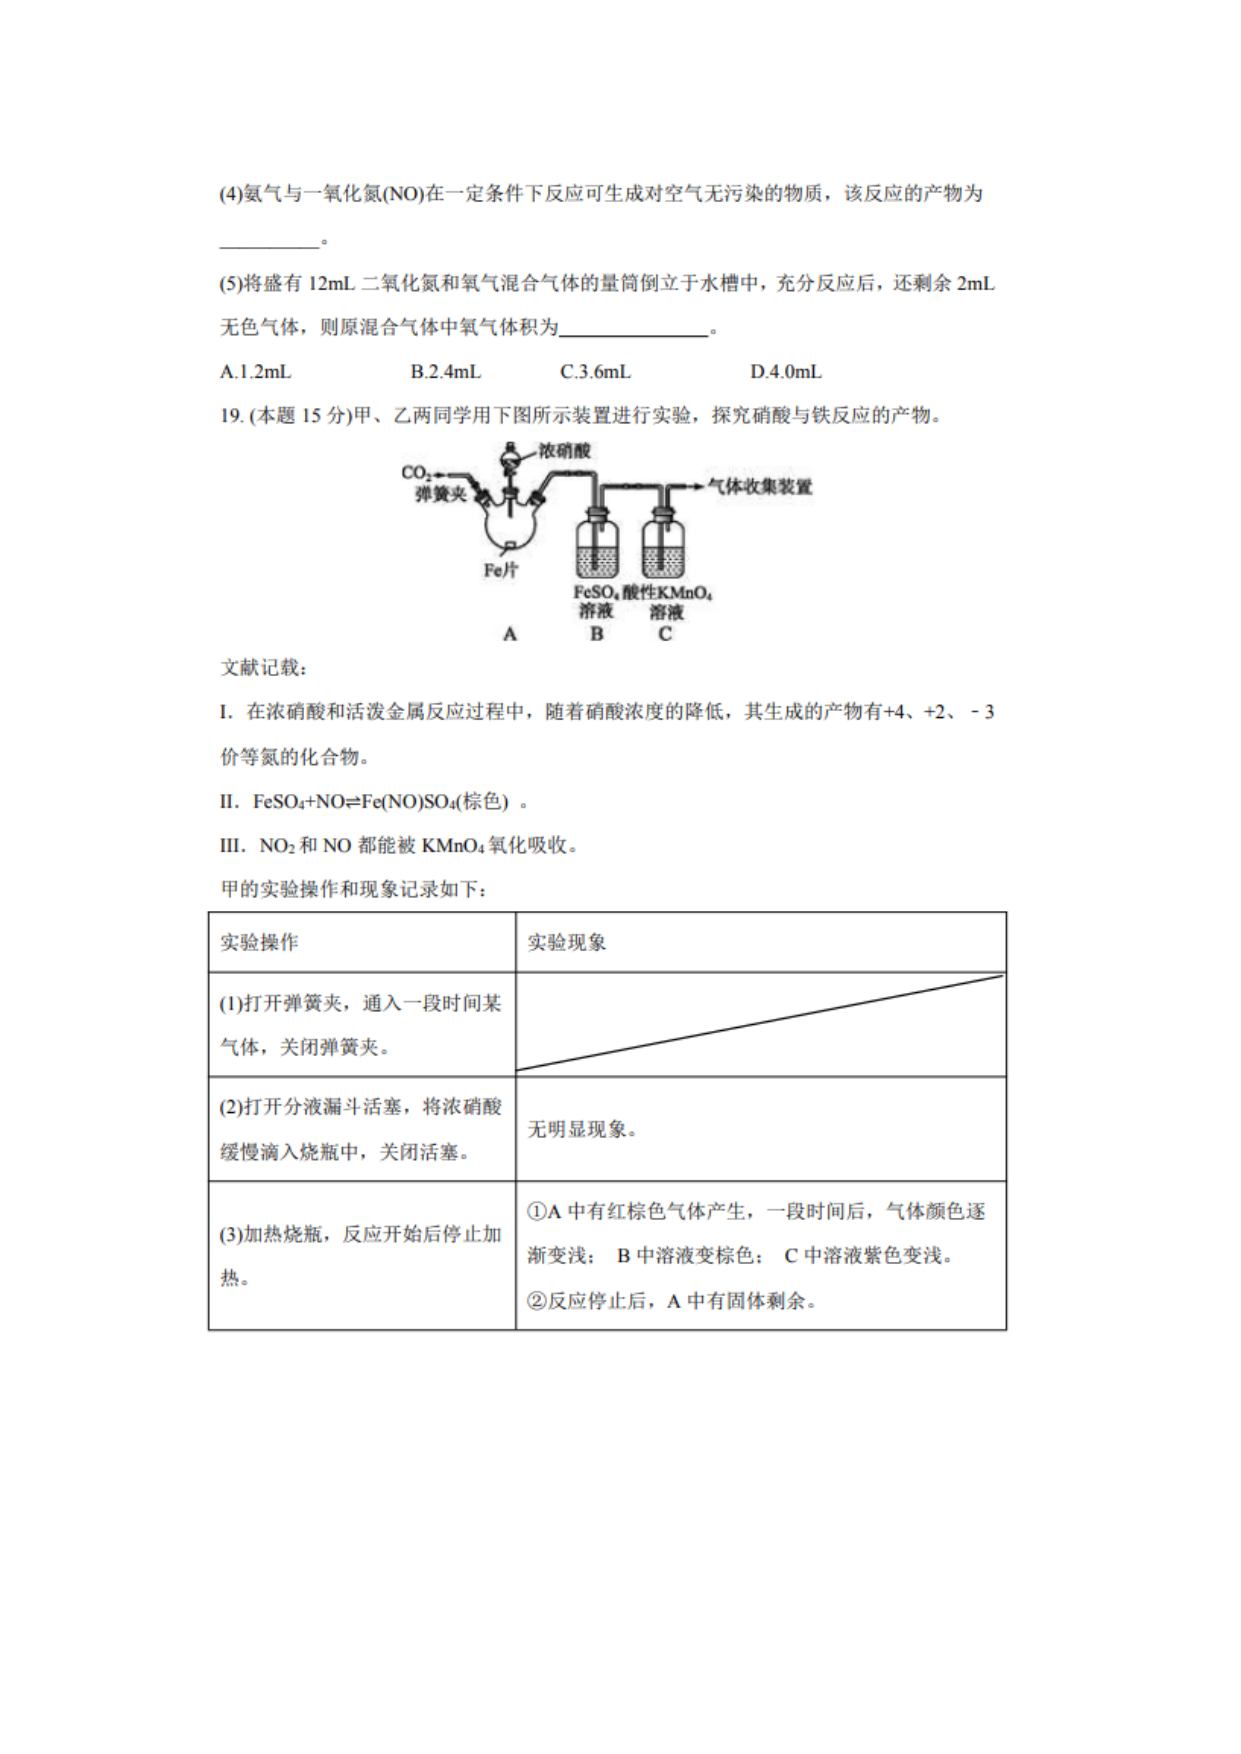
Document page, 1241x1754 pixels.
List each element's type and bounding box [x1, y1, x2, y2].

picture [187, 162, 1053, 1343]
